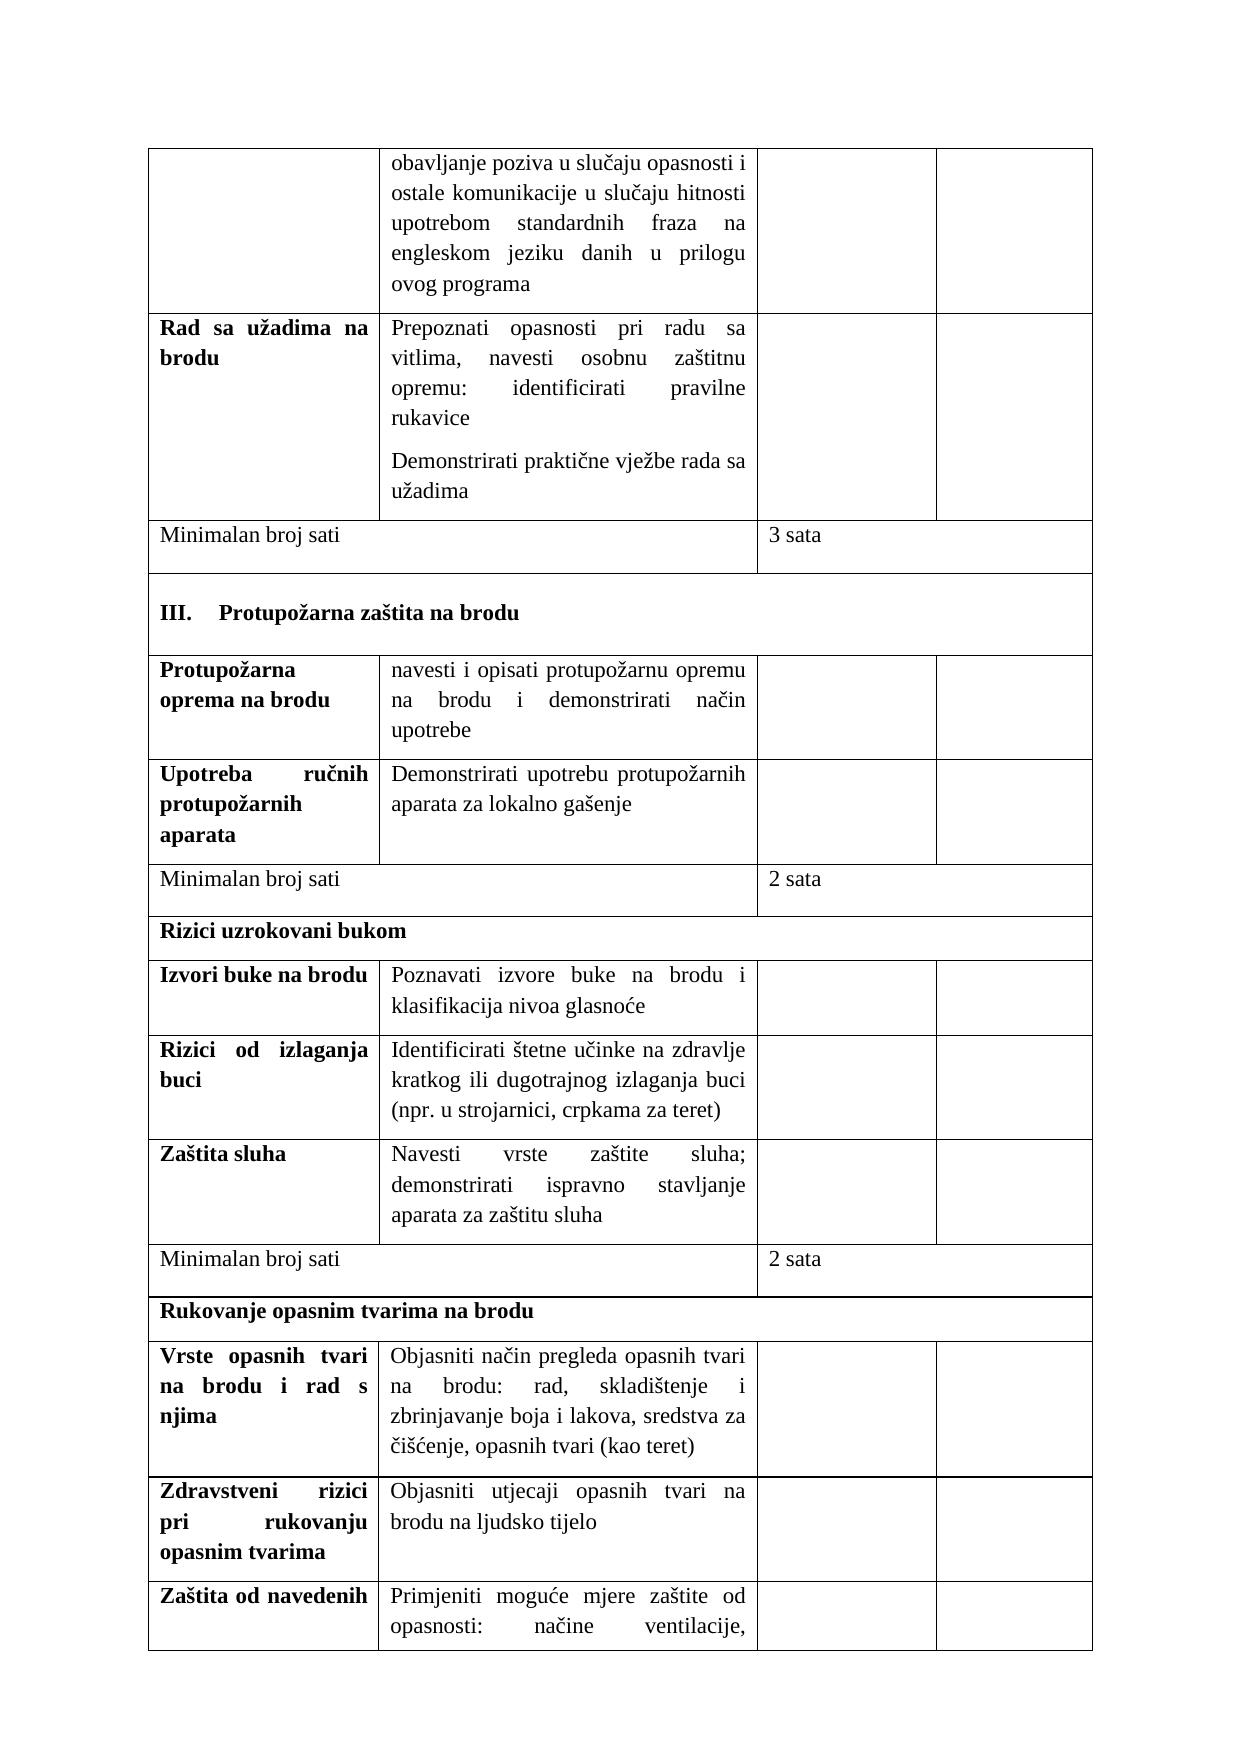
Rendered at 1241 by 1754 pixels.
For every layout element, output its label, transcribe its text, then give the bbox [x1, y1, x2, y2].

table_cell [937, 1140, 1092, 1244]
table_cell Zaštita sluha [149, 1140, 379, 1244]
table_cell Objasniti utjecaji opasnih tvari na brodu na ljudsko tijelo [379, 1478, 757, 1581]
table_cell [758, 149, 936, 313]
table_cell Demonstrirati upotrebu protupožarnih aparata za lokalno gašenje [380, 760, 757, 864]
table_cell [937, 1478, 1092, 1581]
table_cell [937, 1036, 1092, 1139]
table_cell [380, 149, 757, 313]
table_cell Prepoznati opasnosti pri radu sa vitlima, navesti osobnu zaštitnu opremu: identificirati pravilne rukavice Demonstrirati praktične vježbe rada sa užadima [380, 314, 757, 520]
table_cell [758, 314, 936, 520]
table_cell [758, 961, 936, 1035]
table_cell Rizici uzrokovani bukom [149, 917, 1092, 960]
table_cell [758, 656, 936, 759]
table_cell Navesti vrste zaštite sluha; demonstrirati ispravno stavljanje aparata za zaštitu sluha [380, 1140, 757, 1244]
table_cell [758, 1582, 936, 1649]
table_cell [758, 1342, 936, 1476]
table_cell Poznavati izvore buke na brodu i klasifikacija nivoa glasnoće [380, 961, 757, 1035]
table_cell [937, 656, 1092, 759]
table_cell 2 sata [758, 865, 1092, 916]
table_cell Rad sa užadima na brodu [149, 314, 379, 520]
table_cell 2 sata [758, 1245, 1092, 1296]
table_cell [937, 149, 1092, 313]
table_cell [937, 760, 1092, 864]
table_cell [937, 1582, 1092, 1649]
table_cell [758, 1036, 936, 1139]
table_cell [937, 314, 1092, 520]
table_cell Protupožarna oprema na brodu [149, 656, 379, 759]
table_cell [149, 149, 379, 313]
table_cell Zdravstveni rizici pri rukovanju opasnim tvarima [149, 1478, 378, 1581]
table_cell Minimalan broj sati [149, 1245, 757, 1296]
table_cell [937, 961, 1092, 1035]
table_cell Vrste opasnih tvari na brodu i rad s njima [149, 1342, 378, 1476]
table_cell Izvori buke na brodu [149, 961, 379, 1035]
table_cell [149, 1582, 378, 1649]
table_cell Objasniti način pregleda opasnih tvari na brodu: rad, skladištenje i zbrinjavanje boja i lakova, sredstva za čišćenje, opasnih tvari (kao teret) [379, 1342, 757, 1476]
table_cell Rukovanje opasnim tvarima na brodu [149, 1298, 1092, 1341]
table_cell Upotreba ručnih protupožarnih aparata [149, 760, 379, 864]
table_cell [758, 760, 936, 864]
table_cell Identificirati štetne učinke na zdravlje kratkog ili dugotrajnog izlaganja buci (npr. u strojarnici, crpkama za teret) [380, 1036, 757, 1139]
table_cell Minimalan broj sati [149, 521, 757, 573]
table_cell Minimalan broj sati [149, 865, 757, 916]
table_cell Protupožarna zaštita na brodu [149, 574, 1092, 654]
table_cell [379, 1582, 757, 1649]
table_cell [937, 1342, 1092, 1476]
table_cell [758, 1140, 936, 1244]
table_cell [758, 1478, 936, 1581]
table_cell navesti i opisati protupožarnu opremu na brodu i demonstrirati način upotrebe [380, 656, 757, 759]
table_cell Rizici od izlaganja buci [149, 1036, 379, 1139]
table_cell 3 sata [758, 521, 1092, 573]
